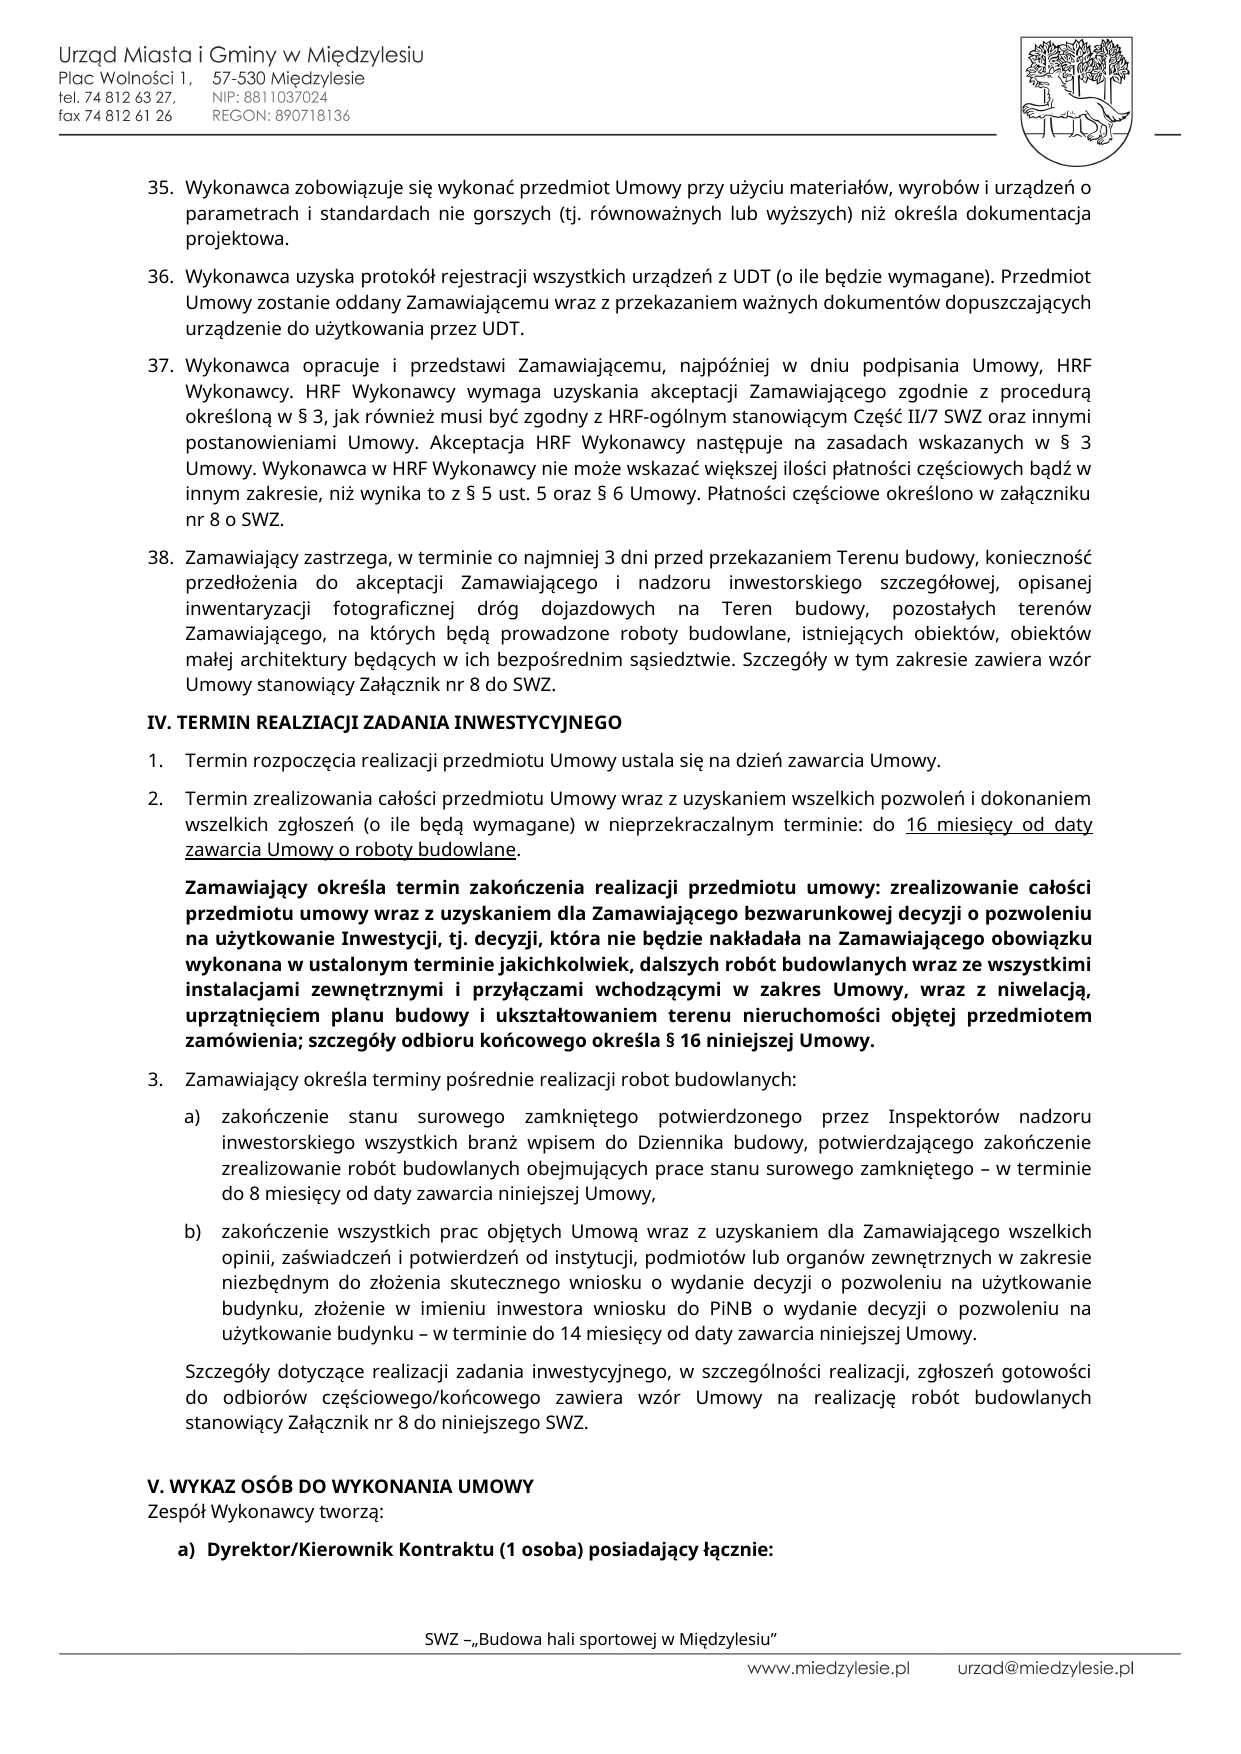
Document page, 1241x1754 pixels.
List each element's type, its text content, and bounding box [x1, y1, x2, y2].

picture [58, 29, 1182, 175]
text Zamawiający określa termin zakończenia realizacji przedmiotu umowy: zrealizowanie całości przedmiotu umowy wraz z uzyskaniem dla Zamawiającego bezwarunkowej decyzji o pozwoleniu na użytkowanie Inwestycji, tj. decyzji, która nie będzie nakładała na Zamawiającego obowiązku wykonana w ustalonym terminie jakichkolwiek, dalszych robót budowlanych wraz ze wszystkimi instalacjami zewnętrznymi i przyłączami wchodzącymi w zakres Umowy, wraz z niwelacją, uprzątnięciem planu budowy i ukształtowaniem terenu nieruchomości objętej przedmiotem zamówienia; szczegóły odbioru końcowego określa § 16 niniejszej Umowy. [185, 875, 1093, 1053]
list Wykonawca uzyska protokół rejestracji wszystkich urządzeń z UDT (o ile będzie wymagane). Przedmiot Umowy zostanie oddany Zamawiającemu wraz z przekazaniem ważnych dokumentów dopuszczających urządzenie do użytkowania przez UDT. [148, 264, 1093, 340]
picture [58, 1650, 1182, 1681]
list Zamawiający określa terminy pośrednie realizacji robot budowlanych: [148, 1066, 1093, 1091]
list zakończenie stanu surowego zamkniętego potwierdzonego przez Inspektorów nadzoru inwestorskiego wszystkich branż wpisem do Dziennika budowy, potwierdzającego zakończenie zrealizowanie robót budowlanych obejmujących prace stanu surowego zamkniętego – w terminie do 8 miesięcy od daty zawarcia niniejszej Umowy, [184, 1104, 1093, 1206]
list Termin rozpoczęcia realizacji przedmiotu Umowy ustala się na dzień zawarcia Umowy. [148, 748, 1093, 773]
list Zamawiający zastrzega, w terminie co najmniej 3 dni przed przekazaniem Terenu budowy, konieczność przedłożenia do akceptacji Zamawiającego i nadzoru inwestorskiego szczegółowej, opisanej inwentaryzacji fotograficznej dróg dojazdowych na Teren budowy, pozostałych terenów Zamawiającego, na których będą prowadzone roboty budowlane, istniejących obiektów, obiektów małej architektury będących w ich bezpośrednim sąsiedztwie. Szczegóły w tym zakresie zawiera wzór Umowy stanowiący Załącznik nr 8 do SWZ. [148, 544, 1093, 697]
list Dyrektor/Kierownik Kontraktu (1 osoba) posiadający łącznie: [177, 1537, 1093, 1562]
list Wykonawca zobowiązuje się wykonać przedmiot Umowy przy użyciu materiałów, wyrobów i urządzeń o parametrach i standardach nie gorszych (tj. równoważnych lub wyższych) niż określa dokumentacja projektowa. [148, 175, 1093, 251]
list Termin zrealizowania całości przedmiotu Umowy wraz z uzyskaniem wszelkich pozwoleń i dokonaniem wszelkich zgłoszeń (o ile będą wymagane) w nieprzekraczalnym terminie: do 16 miesięcy od daty zawarcia Umowy o roboty budowlane. [148, 786, 1093, 862]
text IV. TERMIN REALZIACJI ZADANIA INWESTYCYJNEGO [147, 709, 1093, 735]
text V. WYKAZ OSÓB DO WYKONANIA UMOWY [147, 1473, 1093, 1499]
list Szczegóły dotyczące realizacji zadania inwestycyjnego, w szczególności realizacji, zgłoszeń gotowości do odbiorów częściowego/końcowego zawiera wzór Umowy na realizację robót budowlanych stanowiący Załącznik nr 8 do niniejszego SWZ. [185, 1358, 1093, 1435]
list zakończenie wszystkich prac objętych Umową wraz z uzyskaniem dla Zamawiającego wszelkich opinii, zaświadczeń i potwierdzeń od instytucji, podmiotów lub organów zewnętrznych w zakresie niezbędnym do złożenia skutecznego wniosku o wydanie decyzji o pozwoleniu na użytkowanie budynku, złożenie w imieniu inwestora wniosku do PiNB o wydanie decyzji o pozwoleniu na użytkowanie budynku – w terminie do 14 miesięcy od daty zawarcia niniejszej Umowy. [184, 1218, 1093, 1346]
text Zespół Wykonawcy tworzą: [148, 1499, 1093, 1524]
list Wykonawca opracuje i przedstawi Zamawiającemu, najpóźniej w dniu podpisania Umowy, HRF Wykonawcy. HRF Wykonawcy wymaga uzyskania akceptacji Zamawiającego zgodnie z procedurą określoną w § 3, jak również musi być zgodny z HRF-ogólnym stanowiącym Część II/7 SWZ oraz innymi postanowieniami Umowy. Akceptacja HRF Wykonawcy następuje na zasadach wskazanych w § 3 Umowy. Wykonawca w HRF Wykonawcy nie może wskazać większej ilości płatności częściowych bądź w innym zakresie, niż wynika to z § 5 ust. 5 oraz § 6 Umowy. Płatności częściowe określono w załączniku nr 8 o SWZ. [148, 353, 1093, 531]
